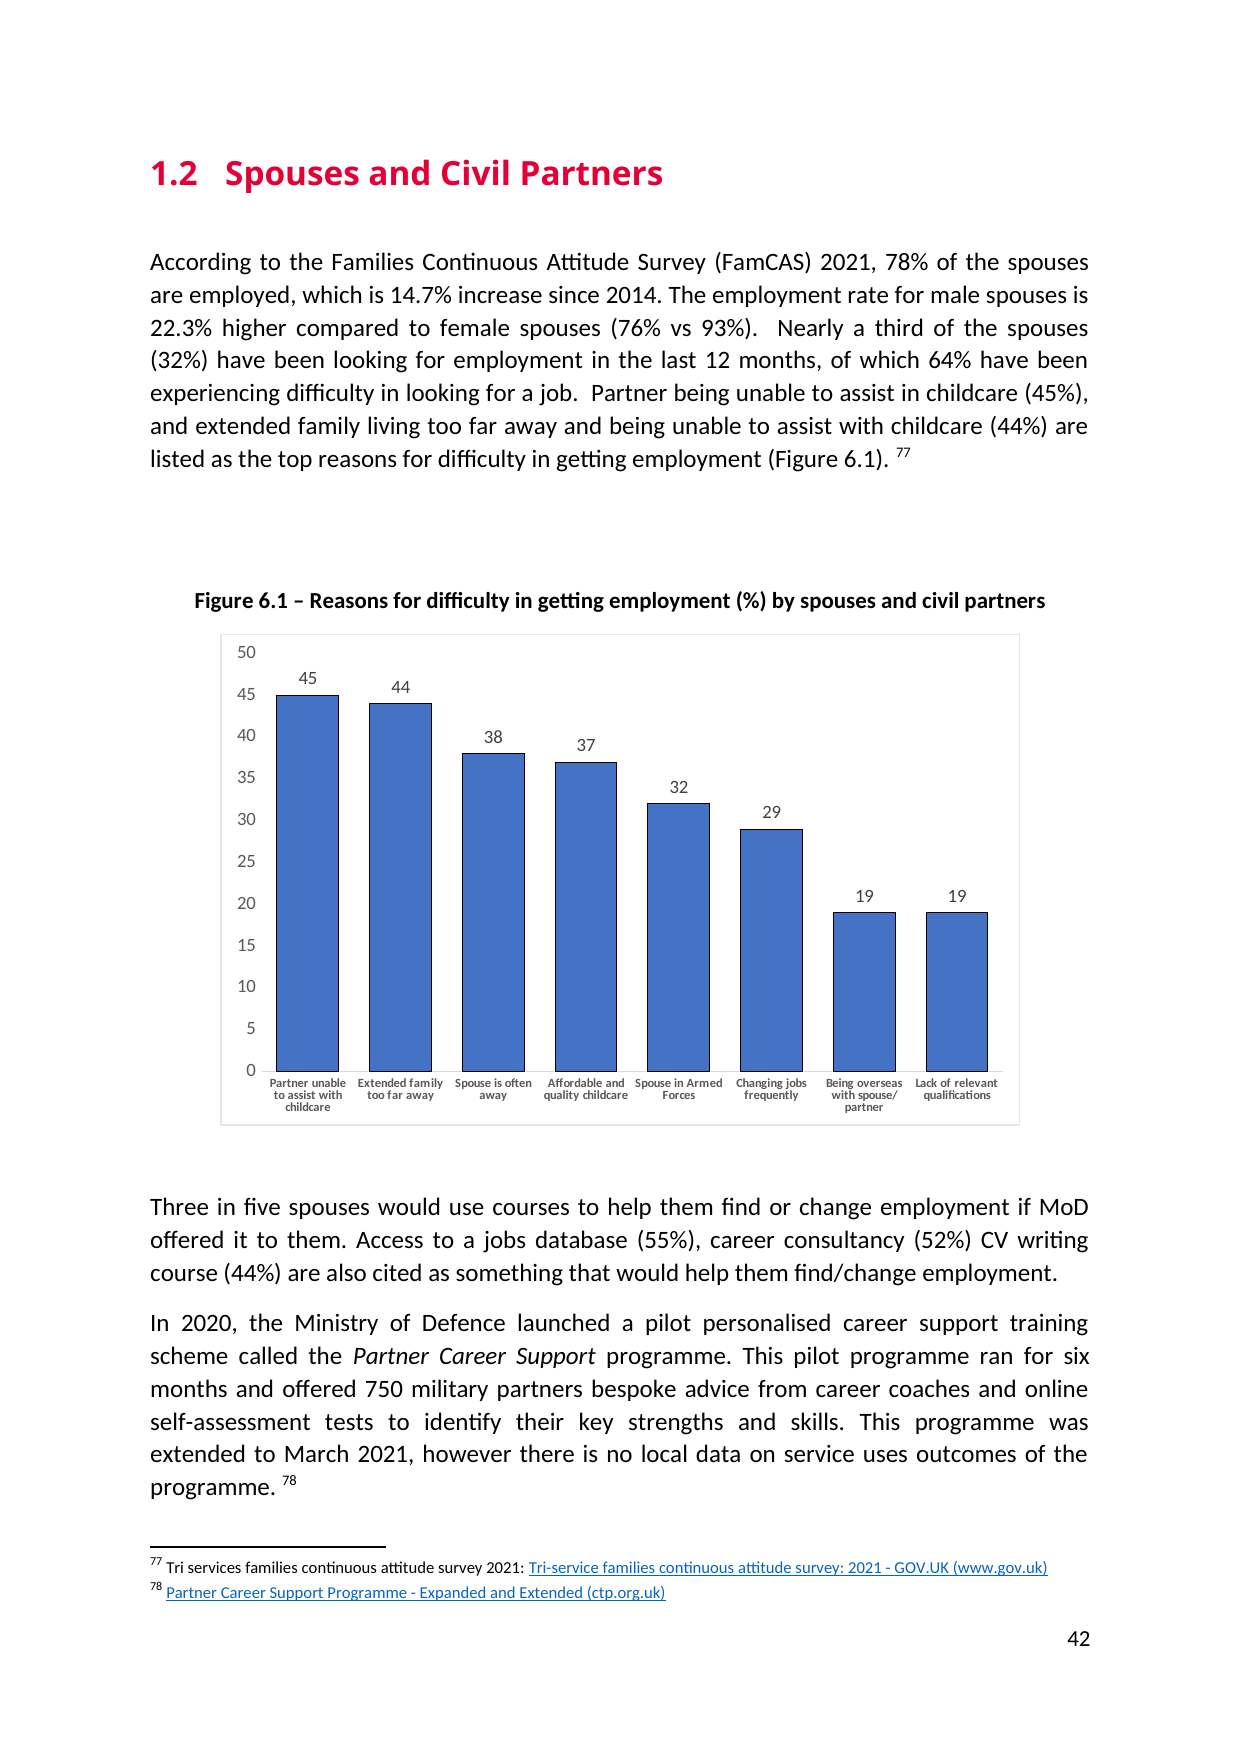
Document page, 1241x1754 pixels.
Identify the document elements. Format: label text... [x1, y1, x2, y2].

text Figure 6.1 – Reasons for difficulty in getting employment (%) by spouses and civil partners [150, 587, 1090, 615]
subtitle Spouses and Civil Partners [150, 150, 1090, 195]
text Three in five spouses would use courses to help them find or change employment if MoD offered it to them. Access to a jobs database (55%), career consultancy (52%) CV writing course (44%) are also cited as something that would help them find/change employment. [150, 1191, 1090, 1288]
text According to the Families Continuous Attitude Survey (FamCAS) 2021, 78% of the spouses are employed, which is 14.7% increase since 2014. The employment rate for male spouses is 22.3% higher compared to female spouses (76% vs 93%). Nearly a third of the spouses (32%) have been looking for employment in the last 12 months, of which 64% have been experiencing difficulty in looking for a job. Partner being unable to assist in childcare (45%), and extended family living too far away and being unable to assist with childcare (44%) are listed as the top reasons for difficulty in getting employment (Figure 6.1). [150, 246, 1090, 474]
text In 2020, the Ministry of Defence launched a pilot personalised career support training scheme called the Partner Career Support programme. This pilot programme ran for six months and offered 750 military partners bespoke advice from career coaches and online self-assessment tests to identify their key strengths and skills. This programme was extended to March 2021, however there is no local data on service uses outcomes of the programme. [150, 1307, 1090, 1502]
